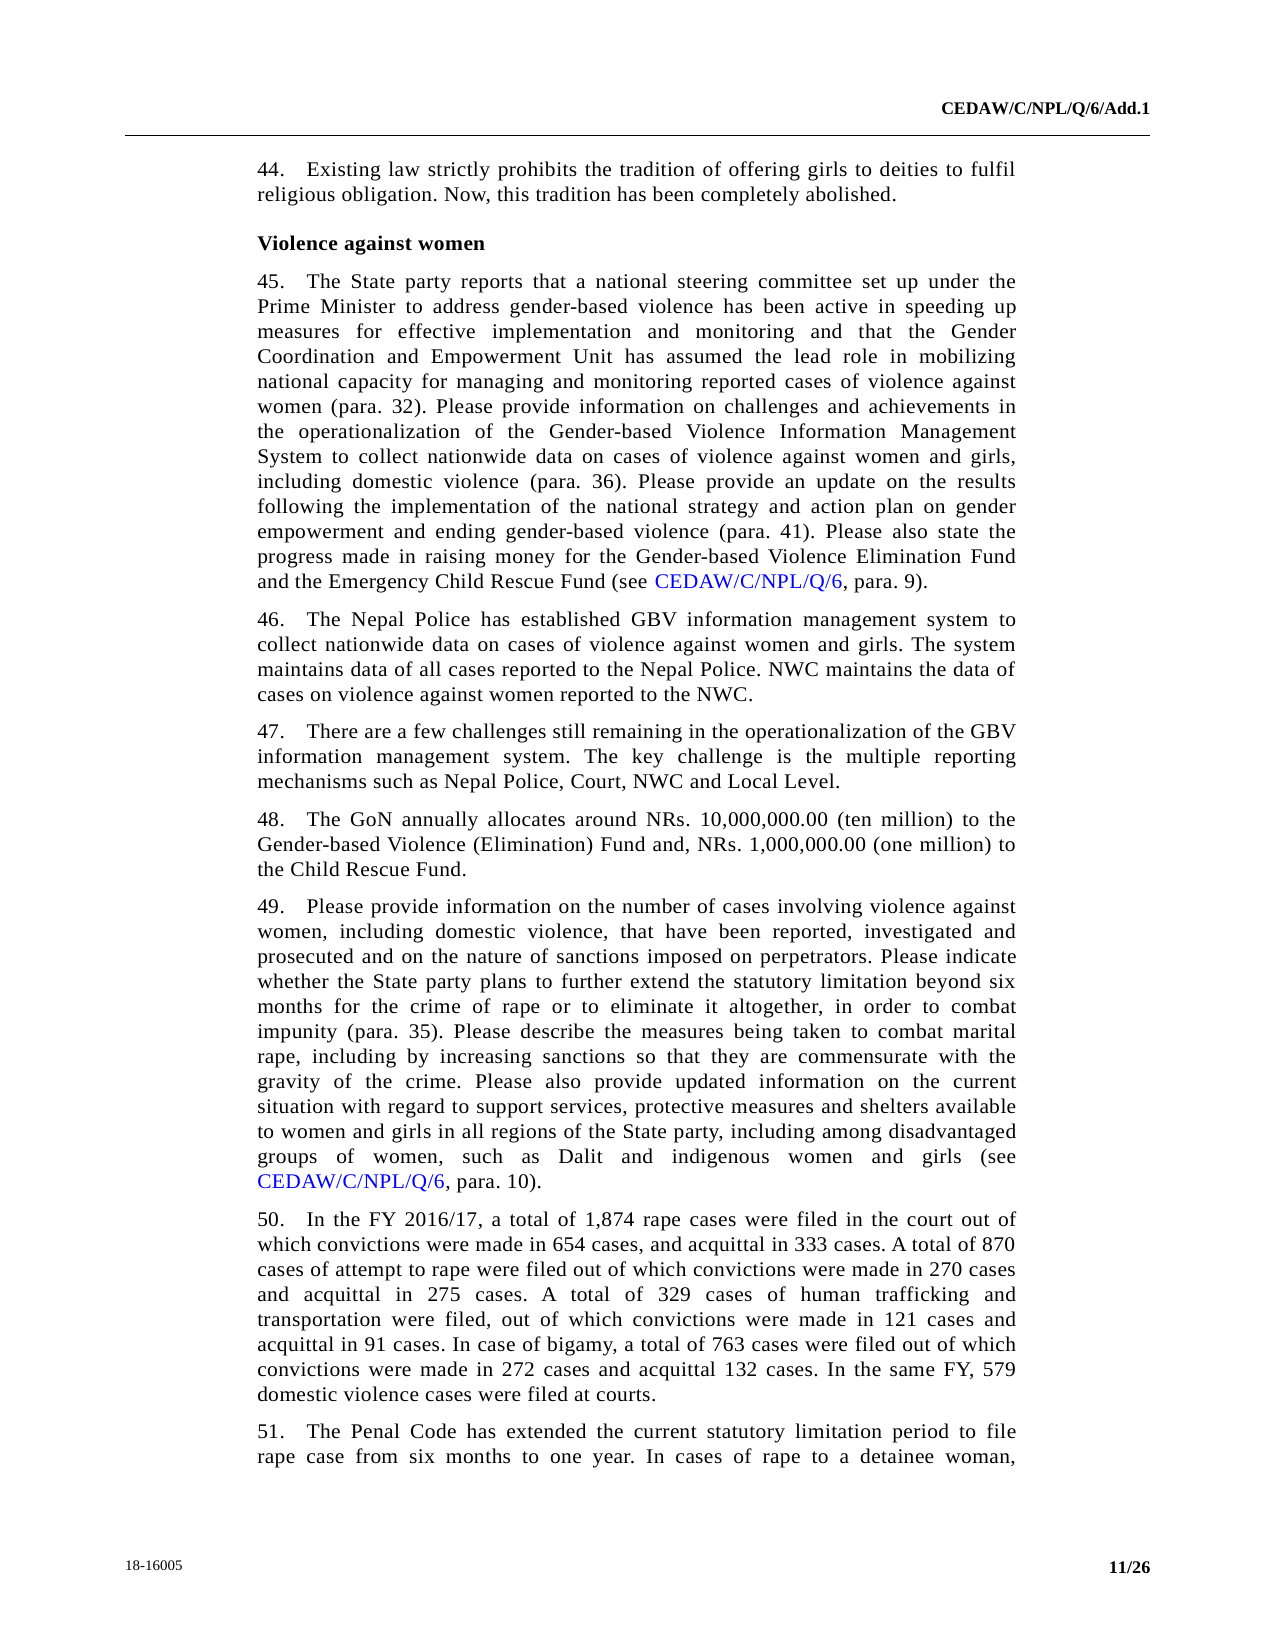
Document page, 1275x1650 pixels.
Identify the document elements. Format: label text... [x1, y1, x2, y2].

text 50. In the FY 2016/17, a total of 1,874 rape cases were filed in the court out of which convictions were made in 654 cases, and acquittal in 333 cases. A total of 870 cases of attempt to rape were filed out of which convictions were made in 270 cases and acquittal in 275 cases. A total of 329 cases of human trafficking and transportation were filed, out of which convictions were made in 121 cases and acquittal in 91 cases. In case of bigamy, a total of 763 cases were filed out of which convictions were made in 272 cases and acquittal 132 cases. In the same FY, 579 domestic violence cases were filed at courts. [257, 1206, 1018, 1406]
text 47. There are a few challenges still remaining in the operationalization of the GBV information management system. The key challenge is the multiple reporting mechanisms such as Nepal Police, Court, NWC and Local Level. [257, 718, 1018, 793]
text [257, 1418, 1018, 1468]
text 44. Existing law strictly prohibits the tradition of offering girls to deities to fulfil religious obligation. Now, this tradition has been completely abolished. [257, 156, 1018, 206]
text Violence against women [125, 231, 1019, 256]
text 49. Please provide information on the number of cases involving violence against women, including domestic violence, that have been reported, investigated and prosecuted and on the nature of sanctions imposed on perpetrators. Please indicate whether the State party plans to further extend the statutory limitation beyond six months for the crime of rape or to eliminate it altogether, in order to combat impunity (para. 35). Please describe the measures being taken to combat marital rape, including by increasing sanctions so that they are commensurate with the gravity of the crime. Please also provide updated information on the current situation with regard to support services, protective measures and shelters available to women and girls in all regions of the State party, including among disadvantaged groups of women, such as Dalit and indigenous women and girls (see CEDAW/C/NPL/Q/6, para. 10). [257, 893, 1018, 1193]
text 45. The State party reports that a national steering committee set up under the Prime Minister to address gender-based violence has been active in speeding up measures for effective implementation and monitoring and that the Gender Coordination and Empowerment Unit has assumed the lead role in mobilizing national capacity for managing and monitoring reported cases of violence against women (para. 32). Please provide information on challenges and achievements in the operationalization of the Gender-based Violence Information Management System to collect nationwide data on cases of violence against women and girls, including domestic violence (para. 36). Please provide an update on the results following the implementation of the national strategy and action plan on gender empowerment and ending gender-based violence (para. 41). Please also state the progress made in raising money for the Gender-based Violence Elimination Fund and the Emergency Child Rescue Fund (see CEDAW/C/NPL/Q/6, para. 9). [257, 268, 1018, 593]
text 48. The GoN annually allocates around NRs. 10,000,000.00 (ten million) to the Gender-based Violence (Elimination) Fund and, NRs. 1,000,000.00 (one million) to the Child Rescue Fund. [257, 806, 1018, 881]
text 46. The Nepal Police has established GBV information management system to collect nationwide data on cases of violence against women and girls. The system maintains data of all cases reported to the Nepal Police. NWC maintains the data of cases on violence against women reported to the NWC. [257, 606, 1018, 706]
